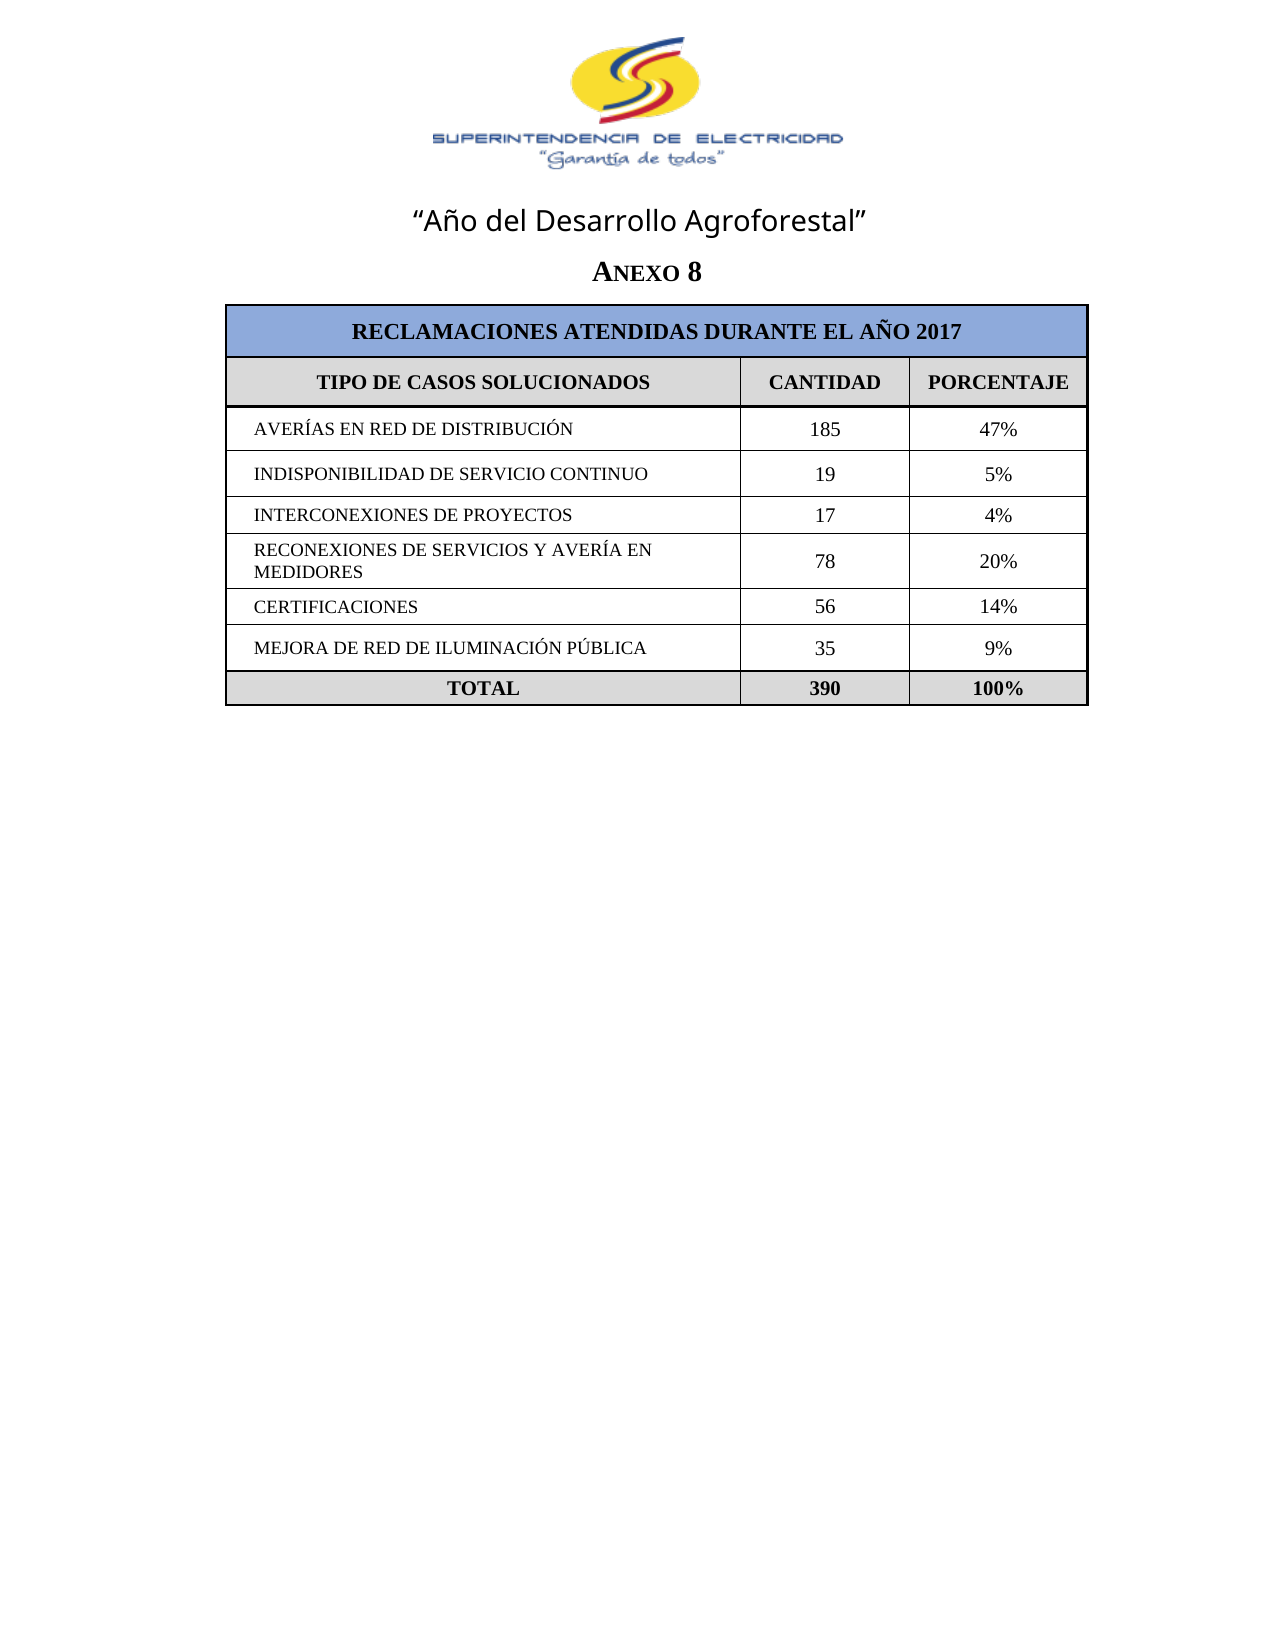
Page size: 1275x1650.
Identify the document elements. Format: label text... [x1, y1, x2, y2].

table_cell INDISPONIBILIDAD DE SERVICIO CONTINUO [227, 451, 740, 496]
table_cell 35 [741, 625, 909, 670]
table_cell 19 [741, 451, 909, 496]
table_cell 20% [910, 534, 1086, 588]
table_cell MEJORA DE RED DE ILUMINACIÓN PÚBLICA [227, 625, 740, 670]
table_cell TOTAL [227, 672, 740, 704]
table_cell CANTIDAD [741, 358, 909, 405]
table_cell 56 [741, 589, 909, 624]
table_cell 390 [741, 672, 909, 704]
table_cell 47% [910, 408, 1086, 450]
table_cell AVERÍAS EN RED DE DISTRIBUCIÓN [227, 408, 740, 450]
table_cell INTERCONEXIONES DE PROYECTOS [227, 497, 740, 532]
table_cell RECONEXIONES DE SERVICIOS Y AVERÍA EN MEDIDORES [227, 534, 740, 588]
picture [433, 37, 844, 171]
table_cell 4% [910, 497, 1086, 532]
table_header RECLAMACIONES ATENDIDAS DURANTE EL AÑO 2017 [227, 306, 1086, 356]
table_cell 100% [910, 672, 1086, 704]
table_cell 17 [741, 497, 909, 532]
table_cell 78 [741, 534, 909, 588]
table_cell 14% [910, 589, 1086, 624]
table_cell 9% [910, 625, 1086, 670]
table_cell TIPO DE CASOS SOLUCIONADOS [227, 358, 740, 405]
table_cell 5% [910, 451, 1086, 496]
table_cell CERTIFICACIONES [227, 589, 740, 624]
table_cell 185 [741, 408, 909, 450]
table_cell PORCENTAJE [910, 358, 1086, 405]
text Anexo 8 [225, 254, 1069, 288]
